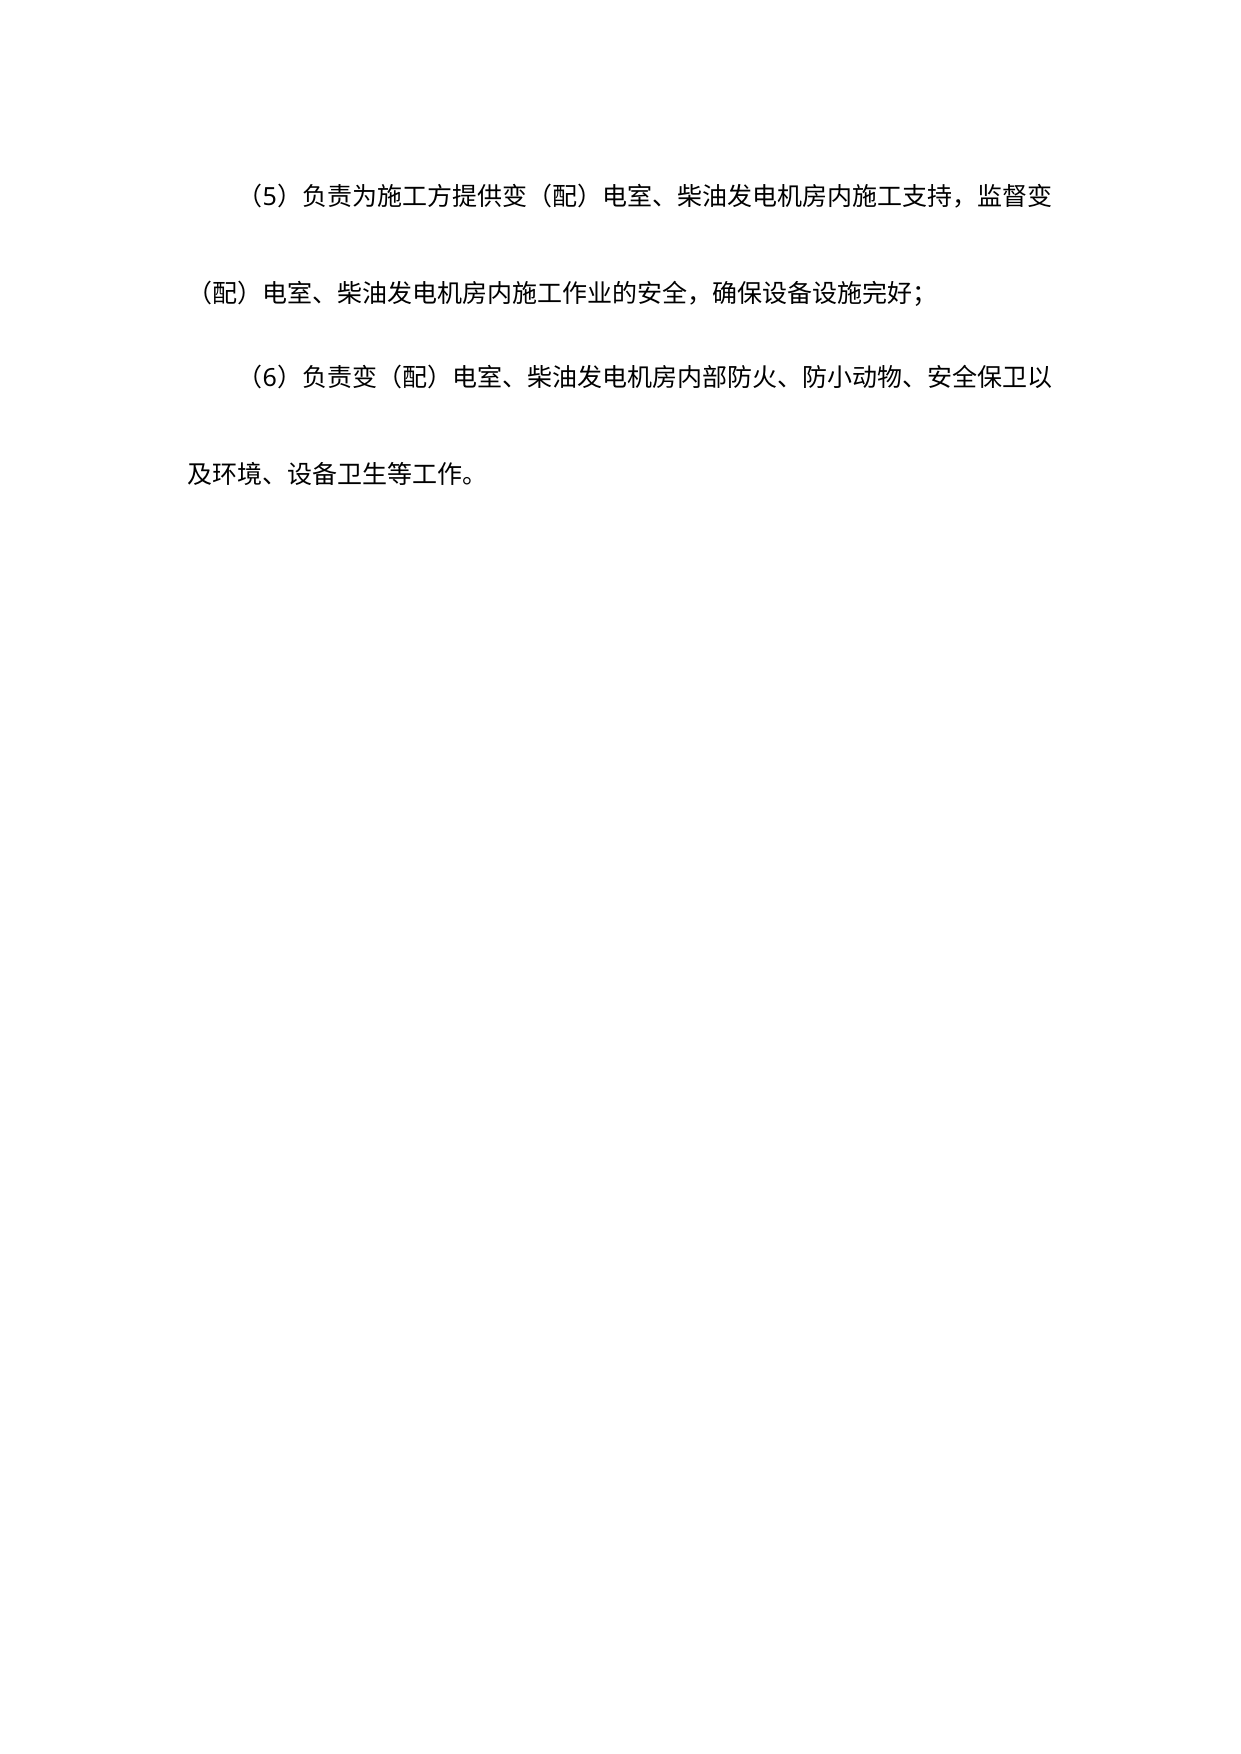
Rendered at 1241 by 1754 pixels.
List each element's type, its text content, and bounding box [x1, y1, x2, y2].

list 负责变（配）电室、柴油发电机房内部防火、防小动物、安全保卫以及环境、设备卫生等工作。 [187, 343, 1053, 505]
list 负责为施工方提供变（配）电室、柴油发电机房内施工支持，监督变（配）电室、柴油发电机房内施工作业的安全，确保设备设施完好； [187, 162, 1053, 324]
